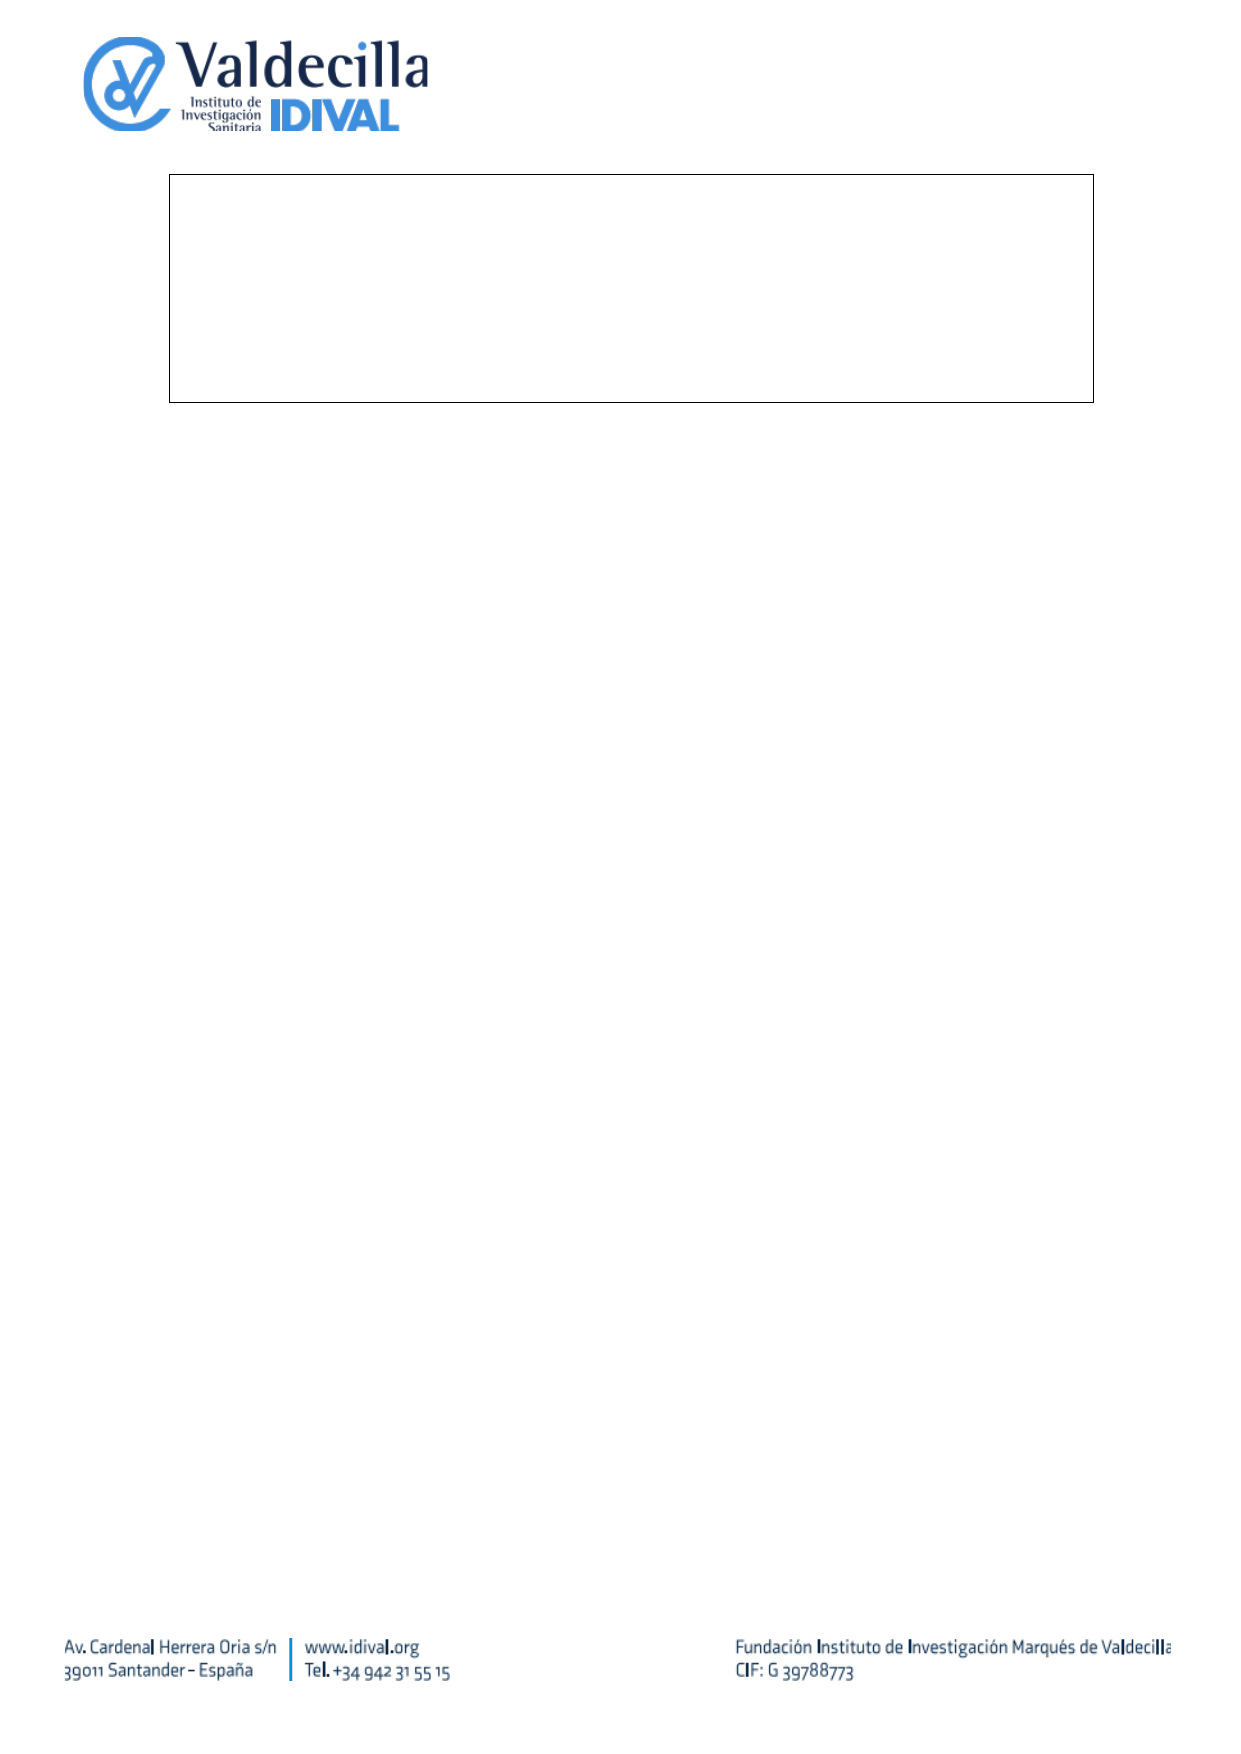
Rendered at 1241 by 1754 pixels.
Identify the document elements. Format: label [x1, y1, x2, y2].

table_cell [170, 175, 1093, 402]
